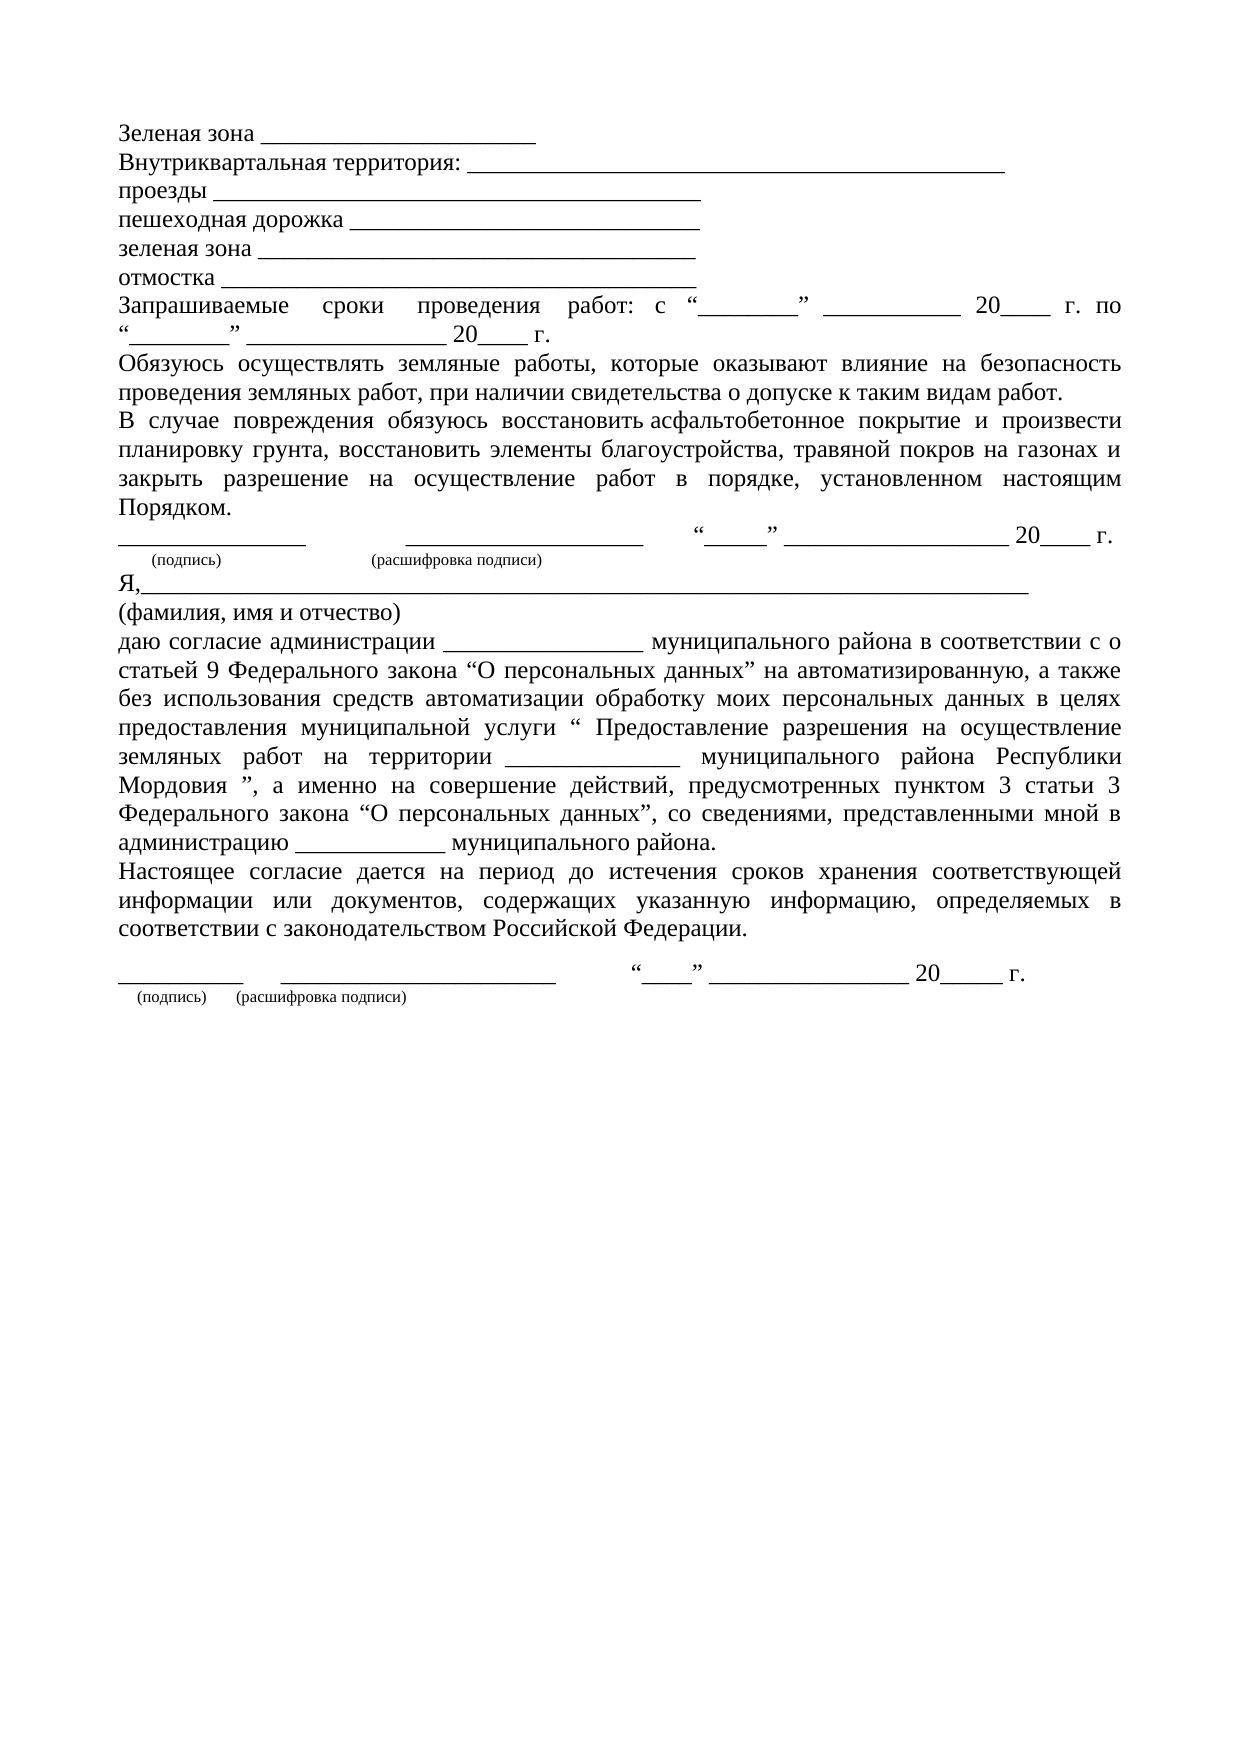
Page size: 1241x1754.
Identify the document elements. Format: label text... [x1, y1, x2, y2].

text _______________ ___________________ “_____” __________________ 20____ г. [118, 521, 1122, 549]
text Запрашиваемые сроки проведения работ: с “________” ___________ 20____ г. по “________” ________________ 20____ г. [118, 291, 1122, 348]
text Обязуюсь осуществлять земляные работы, которые оказывают влияние на безопасность проведения земляных работ, при наличии свидетельства о допуске к таким видам работ. [118, 348, 1122, 406]
text (фамилия, имя и отчество) [118, 597, 1122, 626]
text (подпись) (расшифровка подписи) [118, 987, 1122, 1006]
text зеленая зона ___________________________________ [118, 233, 1122, 262]
text Настоящее согласие дается на период до истечения сроков хранения соответствующей информации или документов, содержащих указанную информацию, определяемых в соответствии с законодательством Российской Федерации. [118, 856, 1122, 942]
text проезды _______________________________________ [118, 176, 1122, 204]
text Зеленая зона ______________________ [118, 118, 1122, 147]
text даю согласие администрации ________________ муниципального района в соответствии с о статьей 9 Федерального закона “О персональных данных” на автоматизированную, а также без использования средств автоматизации обработку моих персональных данных в целях предоставления муниципальной услуги “ Предоставление разрешения на осуществление земляных работ на территории ______________ муниципального района Республики Мордовия ”, а именно на совершение действий, предусмотренных пунктом 3 статьи 3 Федерального закона “О персональных данных”, со сведениями, представленными мной в администрацию ____________ муниципального района. [118, 626, 1122, 856]
text В случае повреждения обязуюсь восстановить асфальтобетонное покрытие и произвести планировку грунта, восстановить элементы благоустройства, травяной покров на газонах и закрыть разрешение на осуществление работ в порядке, установленном настоящим Порядком. [118, 406, 1122, 521]
text Внутриквартальная территория: ___________________________________________ [118, 147, 1122, 176]
text отмостка ______________________________________ [118, 262, 1122, 291]
text __________ ______________________ “____” ________________ 20_____ г. [118, 958, 1122, 987]
text пешеходная дорожка ____________________________ [118, 204, 1122, 233]
text Я,_______________________________________________________________________ [118, 568, 1122, 597]
text (подпись) (расшифровка подписи) [118, 549, 1122, 568]
